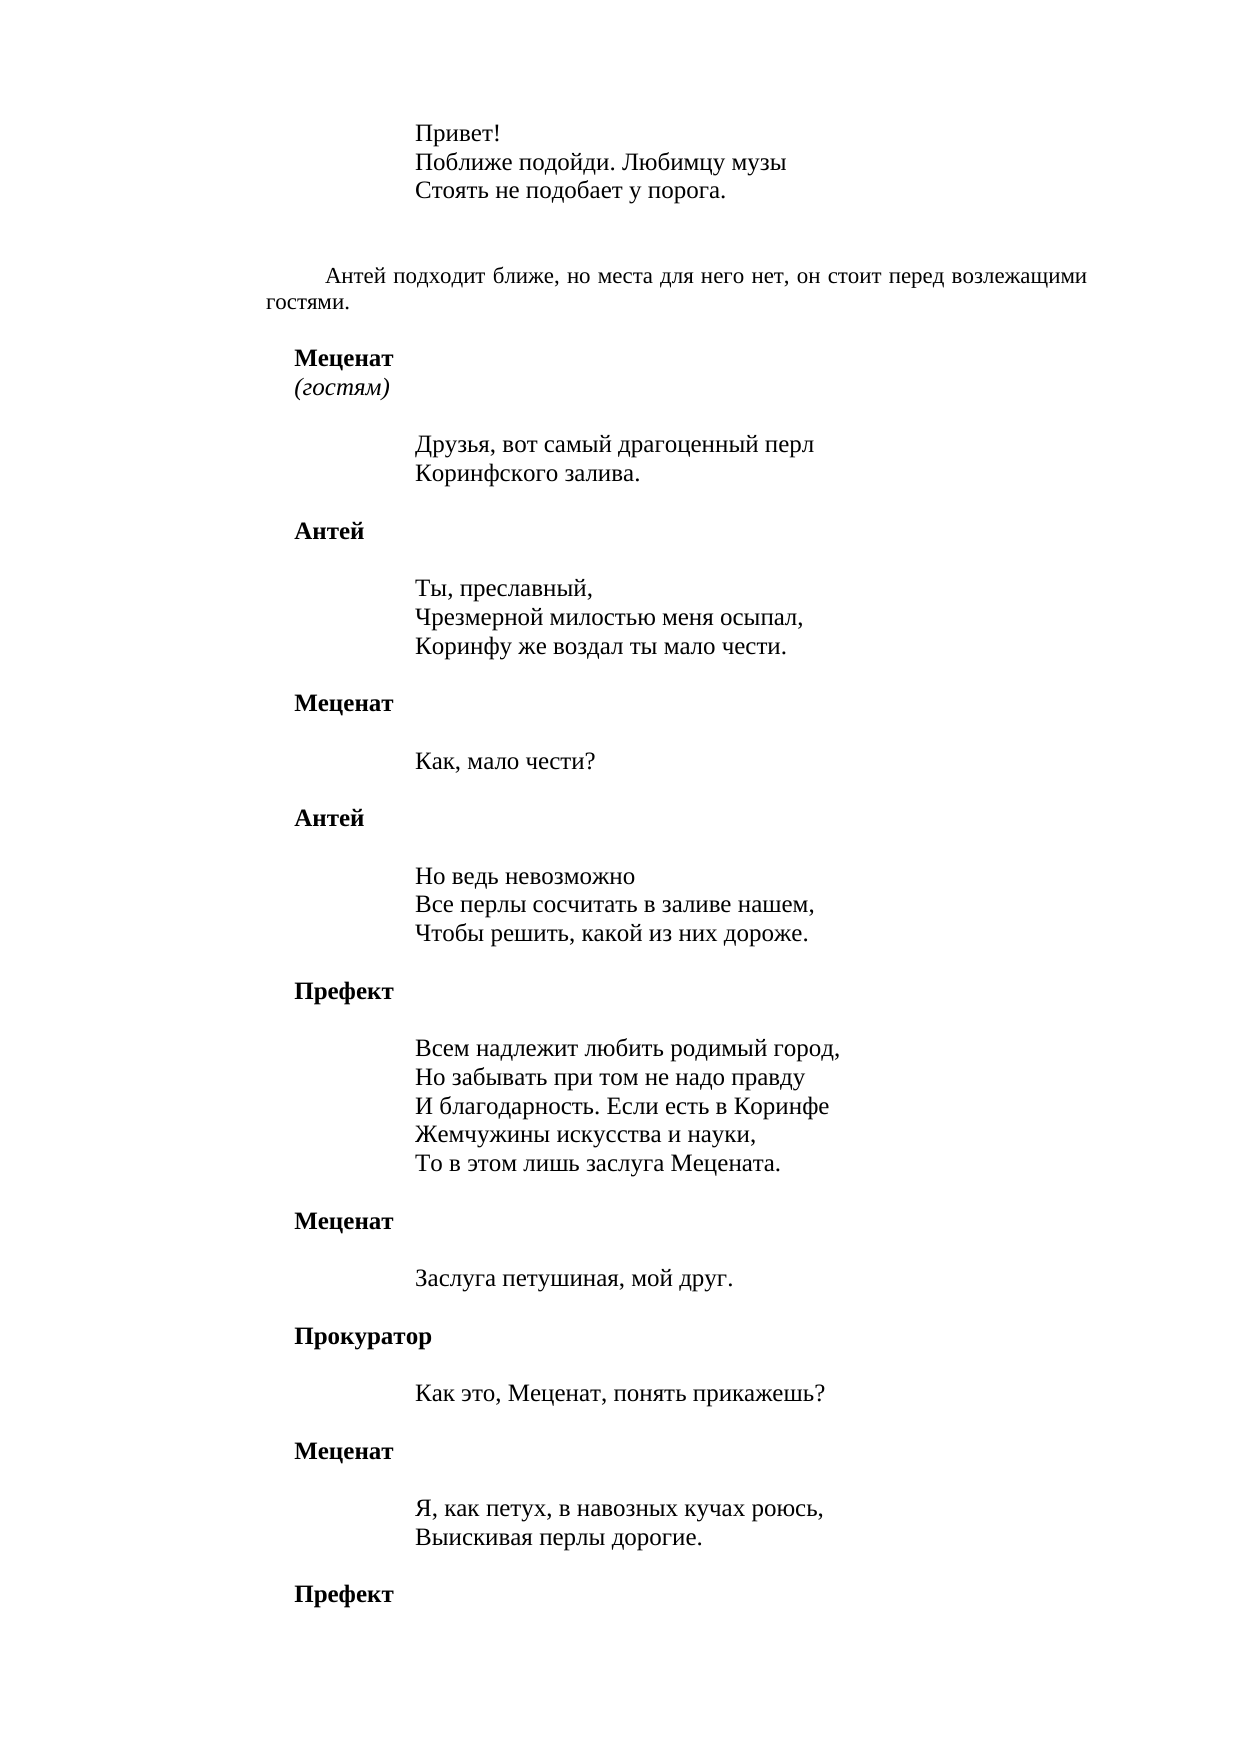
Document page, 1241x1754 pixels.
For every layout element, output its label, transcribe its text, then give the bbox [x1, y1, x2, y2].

text Префект [148, 976, 1152, 1004]
text Выискивая перлы дорогие. [356, 1522, 1089, 1551]
text Но ведь невозможно [356, 861, 1089, 889]
text Меценат [148, 1436, 1152, 1464]
text (гостям) [148, 372, 1152, 401]
text Чрезмерной милостью меня осыпал, [356, 602, 1089, 631]
text Привет! [356, 118, 1089, 147]
text Антей подходит ближе, но места для него нет, он стоит перед возлежащими гостями. [266, 262, 1089, 314]
text Коринфского залива. [356, 458, 1089, 487]
text Меценат [148, 343, 1152, 372]
text Но забывать при том не надо правду [356, 1062, 1089, 1091]
text Антей [148, 516, 1152, 544]
text И благодарность. Если есть в Коринфе [356, 1091, 1089, 1119]
text Префект [148, 1579, 1152, 1608]
text Меценат [148, 1206, 1152, 1234]
text Антей [148, 803, 1152, 832]
text Прокуратор [148, 1321, 1152, 1349]
text Всем надлежит любить родимый город, [356, 1033, 1089, 1062]
text Друзья, вот самый драгоценный перл [356, 429, 1089, 458]
text Коринфу же воздал ты мало чести. [356, 631, 1089, 659]
text Жемчужины искусства и науки, [356, 1119, 1089, 1148]
text Как, мало чести? [356, 746, 1089, 774]
text Как это, Меценат, понять прикажешь? [356, 1378, 1089, 1407]
text Ты, преславный, [356, 573, 1089, 602]
text То в этом лишь заслуга Мецената. [356, 1148, 1089, 1177]
text Поближе подойди. Любимцу музы [356, 147, 1089, 176]
text Заслуга петушиная, мой друг. [356, 1263, 1089, 1292]
text Меценат [148, 688, 1152, 717]
text Я, как петух, в навозных кучах роюсь, [356, 1493, 1089, 1522]
text Чтобы решить, какой из них дороже. [356, 918, 1089, 947]
text Стоять не подобает у порога. [356, 176, 1089, 204]
text Все перлы сосчитать в заливе нашем, [356, 889, 1089, 918]
